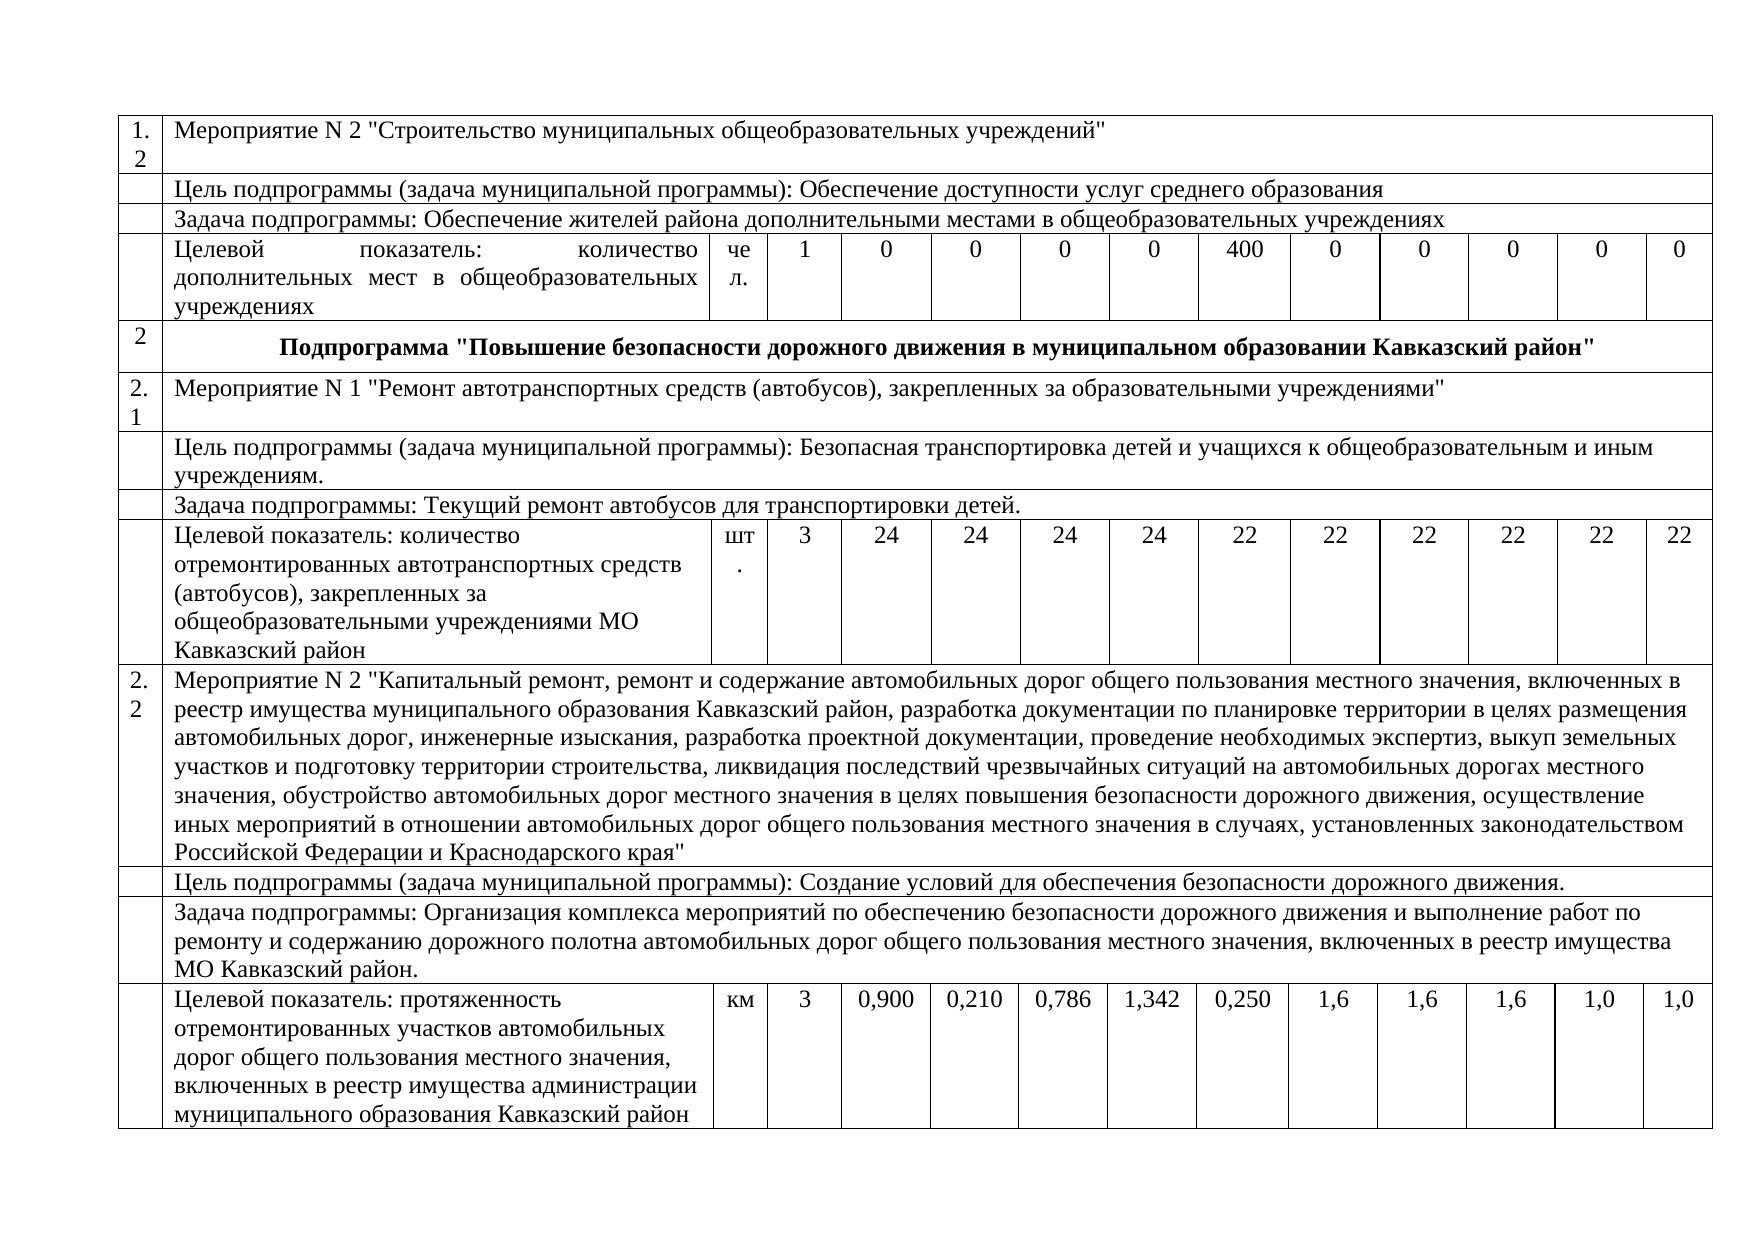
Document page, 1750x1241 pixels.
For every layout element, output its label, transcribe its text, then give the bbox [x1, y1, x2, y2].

table_cell 24 [842, 520, 931, 664]
table_cell 400 [1199, 234, 1290, 320]
table_cell Цель подпрограммы (задача муниципальной программы): Безопасная транспортировка детей и учащихся к общеобразовательным и иным учреждениям. [163, 432, 1712, 489]
table_cell 22 [1291, 520, 1379, 664]
table_cell 0,786 [1019, 984, 1107, 1128]
table_cell 0 [1381, 234, 1468, 320]
table_cell 0 [842, 234, 931, 320]
table_cell 0 [1291, 234, 1379, 320]
table_cell Целевой показатель: количество дополнительных мест в общеобразовательных учреждениях [163, 234, 709, 320]
table_cell 3 [768, 984, 841, 1128]
table_cell 2.1 [119, 373, 162, 431]
table_cell 1,6 [1467, 984, 1554, 1128]
table_cell 24 [1021, 520, 1109, 664]
table_cell 22 [1381, 520, 1468, 664]
table_cell 2 [119, 321, 162, 372]
table_cell Мероприятие N 1 "Ремонт автотранспортных средств (автобусов), закрепленных за образовательными учреждениями" [163, 373, 1712, 431]
table_cell Целевой показатель: протяженность отремонтированных участков автомобильных дорог общего пользования местного значения, включенных в реестр имущества администрации муниципального образования Кавказский район [163, 984, 713, 1128]
table_cell [119, 520, 162, 664]
table_cell Мероприятие N 2 "Капитальный ремонт, ремонт и содержание автомобильных дорог общего пользования местного значения, включенных в реестр имущества муниципального образования Кавказский район, разработка документации по планировке территории в целях размещения автомобильных дорог, инженерные изыскания, разработка проектной документации, проведение необходимых экспертиз, выкуп земельных участков и подготовку территории строительства, ликвидация последствий чрезвычайных ситуаций на автомобильных дорогах местного значения, обустройство автомобильных дорог местного значения в целях повышения безопасности дорожного движения, осуществление иных мероприятий в отношении автомобильных дорог общего пользования местного значения в случаях, установленных законодательством Российской Федерации и Краснодарского края" [163, 665, 1712, 866]
table_cell 0 [1558, 234, 1646, 320]
table_cell Задача подпрограммы: Обеспечение жителей района дополнительными местами в общеобразовательных учреждениях [163, 204, 1712, 233]
table_cell [119, 234, 162, 320]
table_cell 2.2 [119, 665, 162, 866]
table_cell 0,250 [1197, 984, 1288, 1128]
table_cell Цель подпрограммы (задача муниципальной программы): Обеспечение доступности услуг среднего образования [163, 174, 1712, 203]
table_cell 22 [1558, 520, 1646, 664]
table_cell 22 [1647, 520, 1712, 664]
table_cell 0 [1647, 234, 1712, 320]
table_cell Мероприятие N 2 "Строительство муниципальных общеобразовательных учреждений" [163, 116, 1712, 173]
table_cell 0,210 [931, 984, 1018, 1128]
table_cell [119, 174, 162, 203]
table_cell [119, 897, 162, 983]
table_cell чел. [710, 234, 767, 320]
table_cell 0,900 [842, 984, 930, 1128]
table_cell Задача подпрограммы: Организация комплекса мероприятий по обеспечению безопасности дорожного движения и выполнение работ по ремонту и содержанию дорожного полотна автомобильных дорог общего пользования местного значения, включенных в реестр имущества МО Кавказский район. [163, 897, 1712, 983]
table_cell 1.2 [119, 116, 162, 173]
table_cell км [714, 984, 767, 1128]
table_cell 0 [1110, 234, 1198, 320]
table_cell 24 [932, 520, 1020, 664]
table_cell 22 [1469, 520, 1557, 664]
table_cell Целевой показатель: количество отремонтированных автотранспортных средств (автобусов), закрепленных за общеобразовательными учреждениями МО Кавказский район [163, 520, 711, 664]
table_cell 24 [1110, 520, 1198, 664]
table_cell Задача подпрограммы: Текущий ремонт автобусов для транспортировки детей. [163, 490, 1712, 519]
table_cell 3 [768, 520, 841, 664]
table_cell [119, 867, 162, 896]
table_cell 22 [1199, 520, 1290, 664]
table_cell 0 [1469, 234, 1557, 320]
table_cell шт. [712, 520, 767, 664]
table_cell Цель подпрограммы (задача муниципальной программы): Создание условий для обеспечения безопасности дорожного движения. [163, 867, 1712, 896]
table_cell [119, 432, 162, 489]
table_cell [119, 984, 162, 1128]
table_cell [119, 490, 162, 519]
table_cell 1,342 [1108, 984, 1196, 1128]
table_cell 1,6 [1378, 984, 1466, 1128]
table_cell [119, 204, 162, 233]
table_cell 1 [768, 234, 841, 320]
table_cell 0 [932, 234, 1020, 320]
table_cell 1,0 [1556, 984, 1643, 1128]
table_cell Подпрограмма "Повышение безопасности дорожного движения в муниципальном образовании Кавказский район" [163, 321, 1712, 372]
table_cell 1,6 [1289, 984, 1377, 1128]
table_cell 1,0 [1644, 984, 1712, 1128]
table_cell 0 [1021, 234, 1109, 320]
